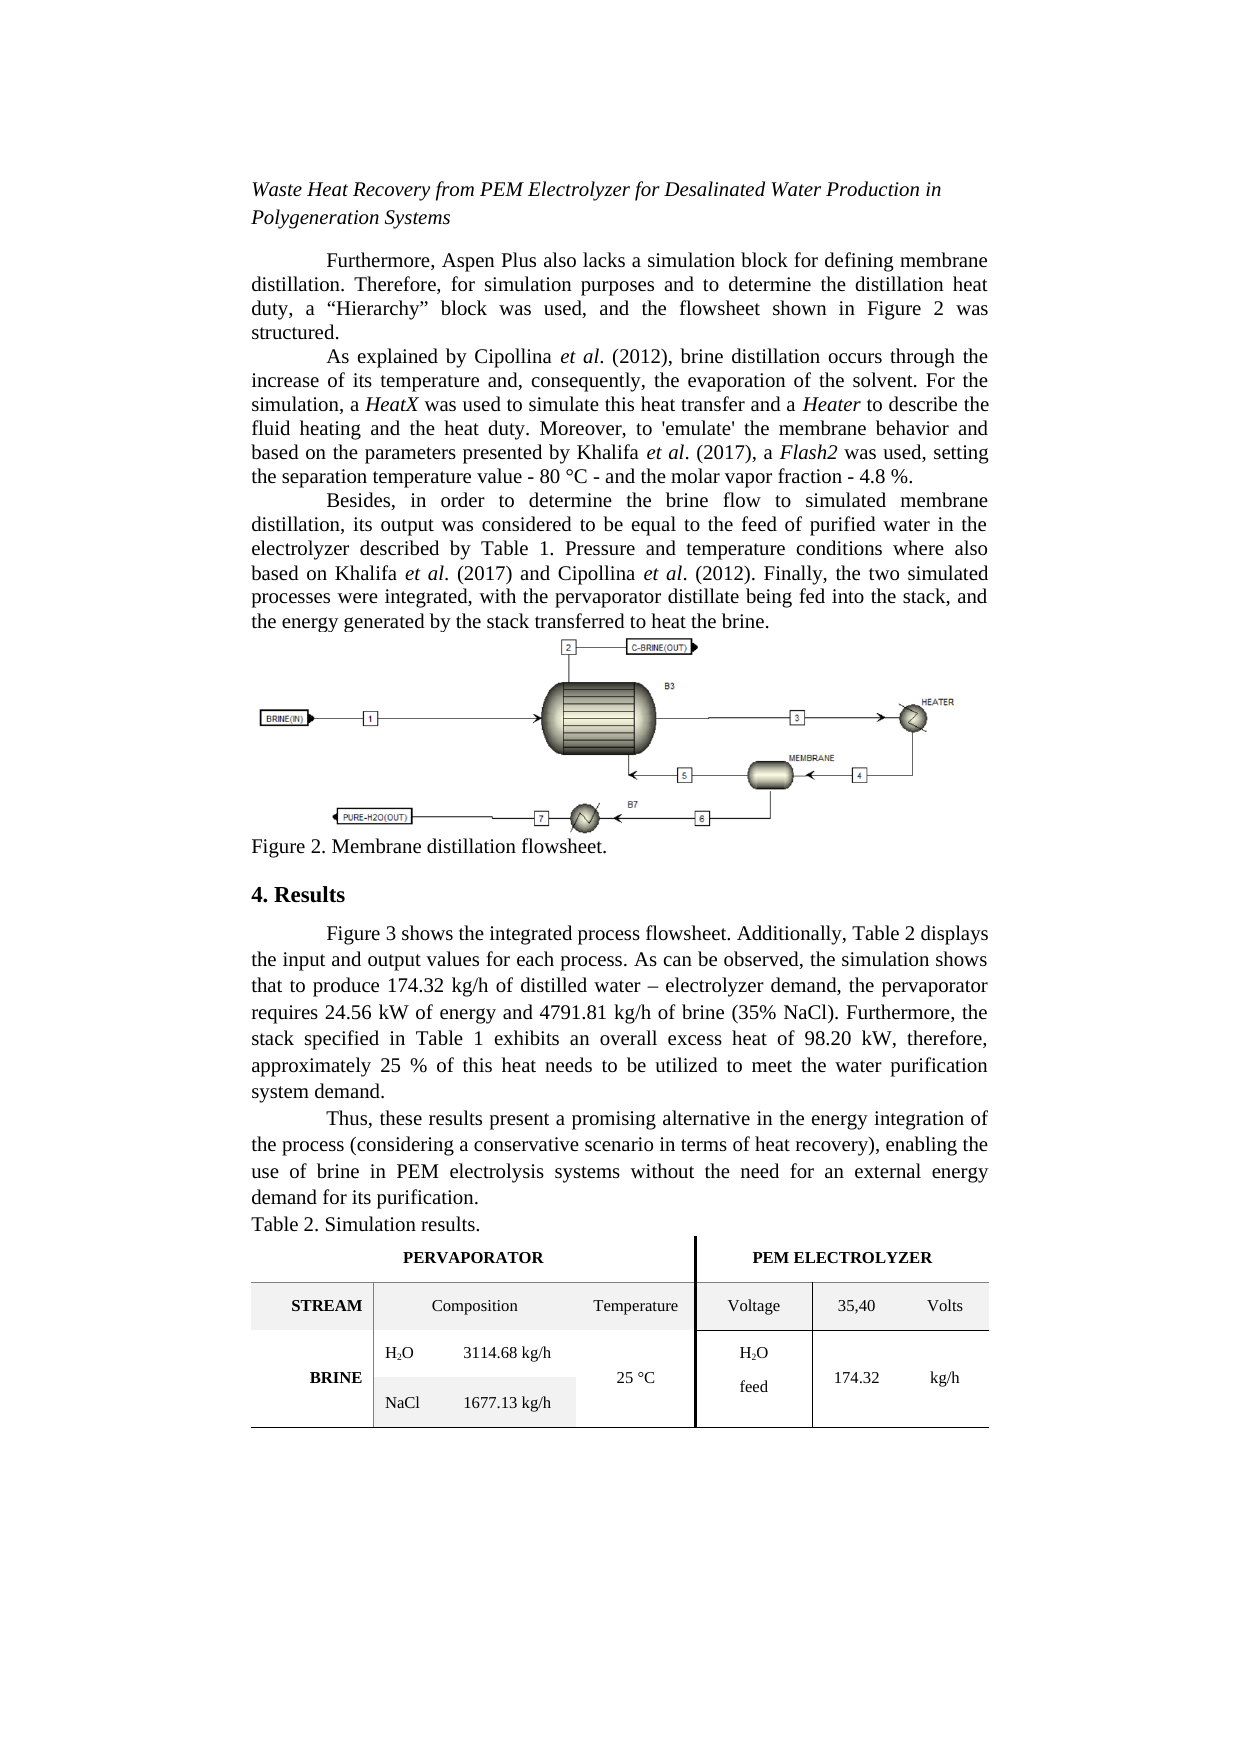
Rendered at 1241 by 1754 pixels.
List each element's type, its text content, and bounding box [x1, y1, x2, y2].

table_cell Brine [251, 1330, 373, 1427]
text Figure 2. Membrane distillation flowsheet. [251, 834, 989, 858]
table_cell kg/h [901, 1331, 989, 1427]
table_cell Voltage [697, 1283, 812, 1330]
table_cell Composition [374, 1283, 576, 1330]
table_cell H2O [374, 1330, 452, 1377]
table_cell H2O feed [697, 1331, 812, 1427]
table_cell stream [251, 1283, 373, 1330]
table_cell 3114.68 kg/h [452, 1330, 576, 1377]
text Figure 3 shows the integrated process flowsheet. Additionally, Table 2 displays the input and output values for each process. As can be observed, the simulation shows that to produce 174.32 kg/h of distilled water – electrolyzer demand, the pervaporator requires 24.56 kW of energy and 4791.81 kg/h of brine (35% NaCl). Furthermore, the stack specified in Table 1 exhibits an overall excess heat of 98.20 kW, therefore, approximately 25 % of this heat needs to be utilized to meet the water purification system demand. [251, 920, 989, 1103]
table_cell 1677.13 kg/h [452, 1377, 576, 1427]
text Results [251, 883, 989, 908]
text Besides, in order to determine the brine flow to simulated membrane distillation, its output was considered to be equal to the feed of purified water in the electrolyzer described by Table 1. Pressure and temperature conditions where also based on Khalifa et al. (2017) and Cipollina et al. (2012). Finally, the two simulated processes were integrated, with the pervaporator distillate being fed into the stack, and the energy generated by the stack transferred to heat the brine. [251, 488, 989, 633]
table_cell 25 °C [576, 1330, 694, 1427]
text As explained by Cipollina et al. (2012), brine distillation occurs through the increase of its temperature and, consequently, the evaporation of the solvent. For the simulation, a HeatX was used to simulate this heat transfer and a Heater to describe the fluid heating and the heat duty. Moreover, to 'emulate' the membrane behavior and based on the parameters presented by Khalifa et al. (2017), a Flash2 was used, setting the separation temperature value - 80 °C - and the molar vapor fraction - 4.8 %. [251, 344, 989, 488]
table_header Pervaporator [251, 1236, 694, 1282]
table_cell Volts [901, 1283, 989, 1330]
table_cell 174.32 [813, 1331, 901, 1427]
text Furthermore, Aspen Plus also lacks a simulation block for defining membrane distillation. Therefore, for simulation purposes and to determine the distillation heat duty, a “Hierarchy” block was used, and the flowsheet shown in Figure 2 was structured. [251, 248, 989, 344]
table_cell Temperature [576, 1283, 694, 1330]
picture [251, 632, 958, 834]
table_header PEM Electrolyzer [697, 1236, 989, 1282]
table_cell NaCl [374, 1377, 452, 1427]
text Table 2. Simulation results. [251, 1211, 989, 1236]
table_cell 35,40 [813, 1283, 901, 1330]
text Thus, these results present a promising alternative in the energy integration of the process (considering a conservative scenario in terms of heat recovery), enabling the use of brine in PEM electrolysis systems without the need for an external energy demand for its purification. [251, 1106, 989, 1209]
